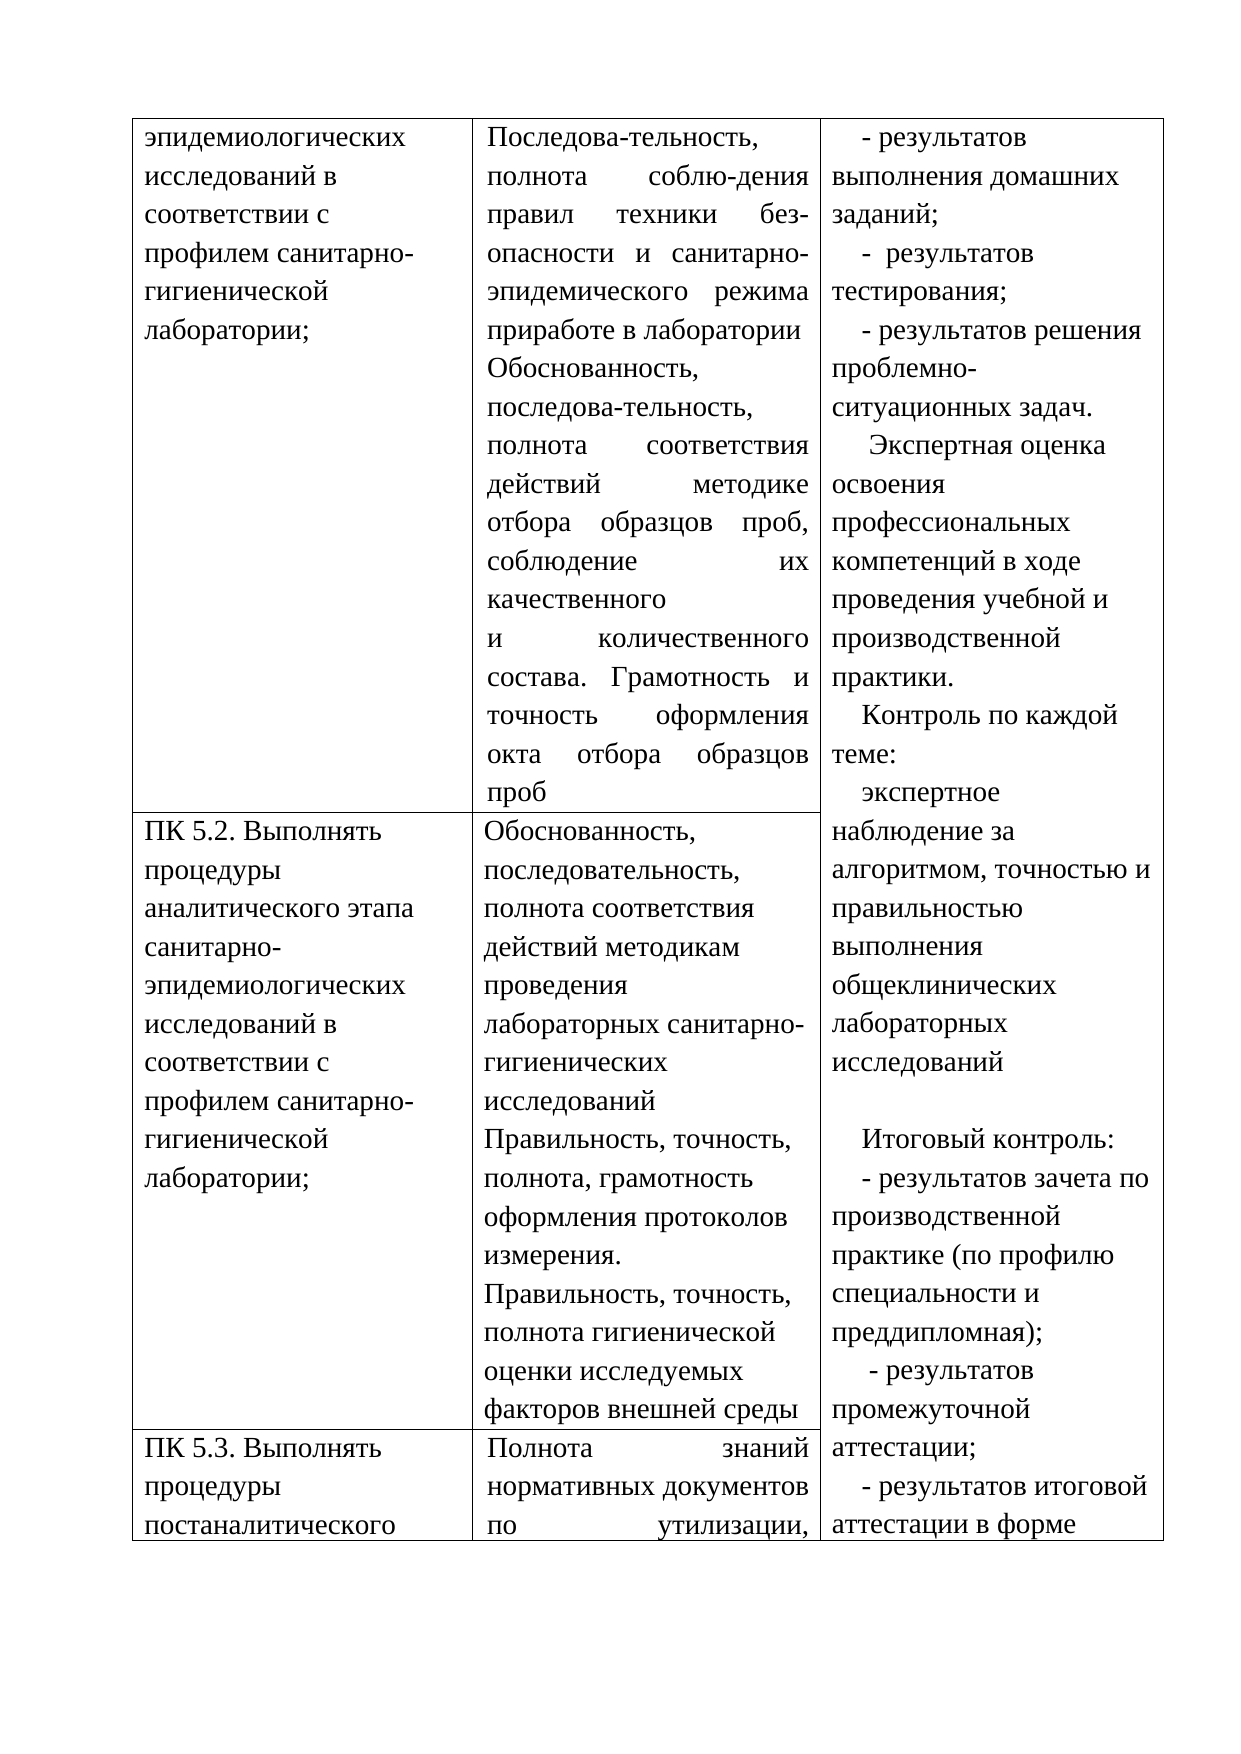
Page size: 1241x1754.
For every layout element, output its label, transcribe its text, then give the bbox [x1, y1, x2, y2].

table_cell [133, 119, 472, 812]
table_cell Обоснованность, последовательность, полнота соответствия действий методикам проведения лабораторных санитарно-гигиенических исследований Правильность, точность, полнота, грамотность оформления протоколов измерения. Правильность, точность, полнота гигиенической оценки исследуемых факторов внешней среды [473, 813, 820, 1429]
table_cell ПК 5.2. Выполнять процедуры аналитического этапа санитарно-эпидемиологических исследований в соответствии с профилем санитарно-гигиенической лаборатории; [133, 813, 472, 1429]
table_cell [821, 119, 1163, 1540]
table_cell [473, 1430, 820, 1540]
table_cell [473, 119, 820, 812]
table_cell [133, 1430, 472, 1540]
